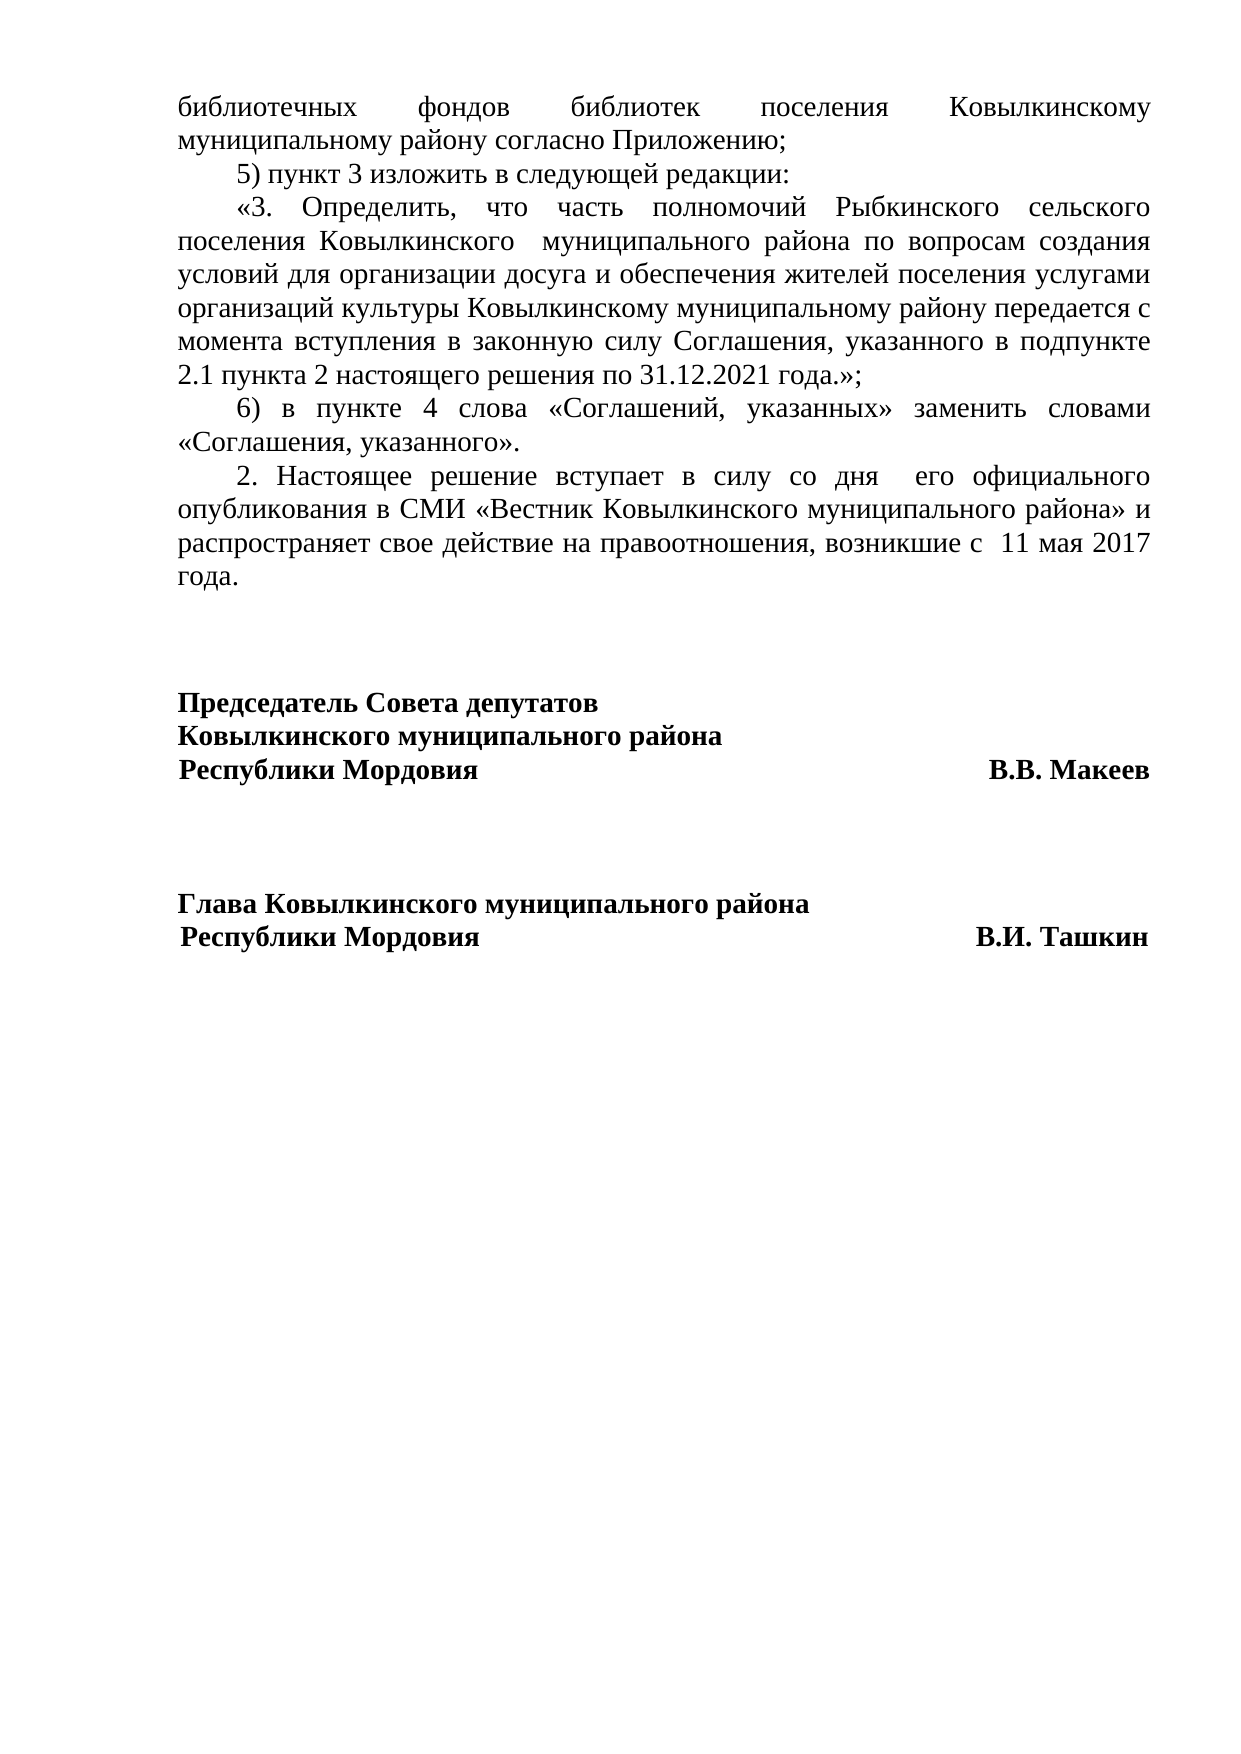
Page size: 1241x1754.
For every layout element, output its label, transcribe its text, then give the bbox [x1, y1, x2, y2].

text 5) пункт 3 изложить в следующей редакции: [177, 156, 1152, 189]
text Председатель Совета депутатов [177, 685, 1152, 718]
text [177, 89, 1152, 156]
text Республики Мордовия В.В. Макеев [177, 752, 1152, 785]
text Республики Мордовия В.И. Ташкин [177, 919, 1152, 953]
text 2. Настоящее решение вступает в силу со дня его официального опубликования в СМИ «Вестник Ковылкинского муниципального района» и распространяет свое действие на правоотношения, возникшие с 11 мая 2017 года. [177, 458, 1152, 592]
text Ковылкинского муниципального района [177, 718, 1152, 752]
text «3. Определить, что часть полномочий Рыбкинского сельского поселения Ковылкинского муниципального района по вопросам создания условий для организации досуга и обеспечения жителей поселения услугами организаций культуры Ковылкинскому муниципальному району передается с момента вступления в законную силу Соглашения, указанного в подпункте 2.1 пункта 2 настоящего решения по 31.12.2021 года.»; [177, 189, 1152, 391]
text Глава Ковылкинского муниципального района [177, 886, 1152, 919]
text 6) в пункте 4 слова «Соглашений, указанных» заменить словами «Соглашения, указанного». [177, 391, 1152, 458]
